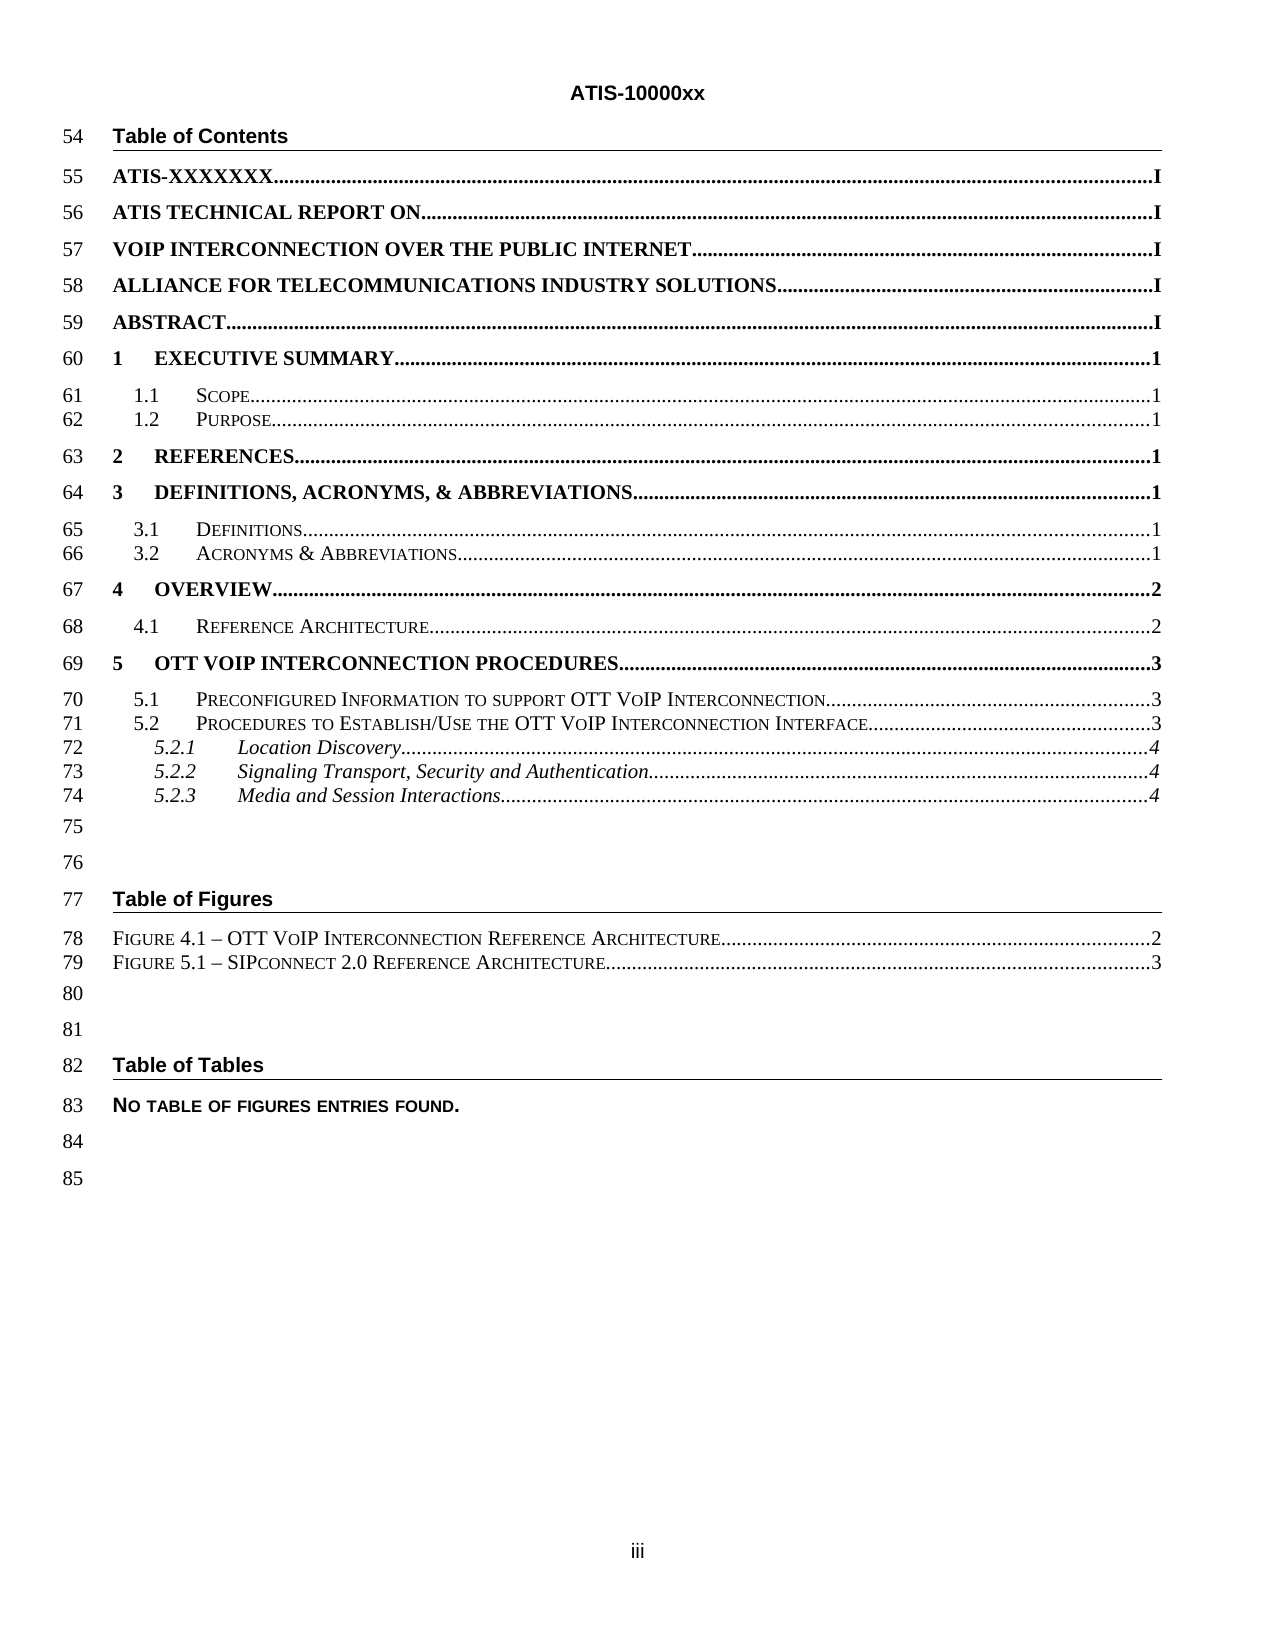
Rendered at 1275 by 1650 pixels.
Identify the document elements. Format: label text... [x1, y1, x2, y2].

text Figure 5.1 – SIPconnect 2.0 Reference Architecture 3 [112, 950, 1162, 974]
text Table of Contents [112, 124, 1162, 151]
text Figure 4.1 – OTT VoIP Interconnection Reference Architecture 2 [112, 926, 1162, 950]
text No table of figures entries found. [112, 1093, 1162, 1117]
text Table of Figures [112, 886, 1162, 913]
text Table of Tables [112, 1053, 1162, 1080]
